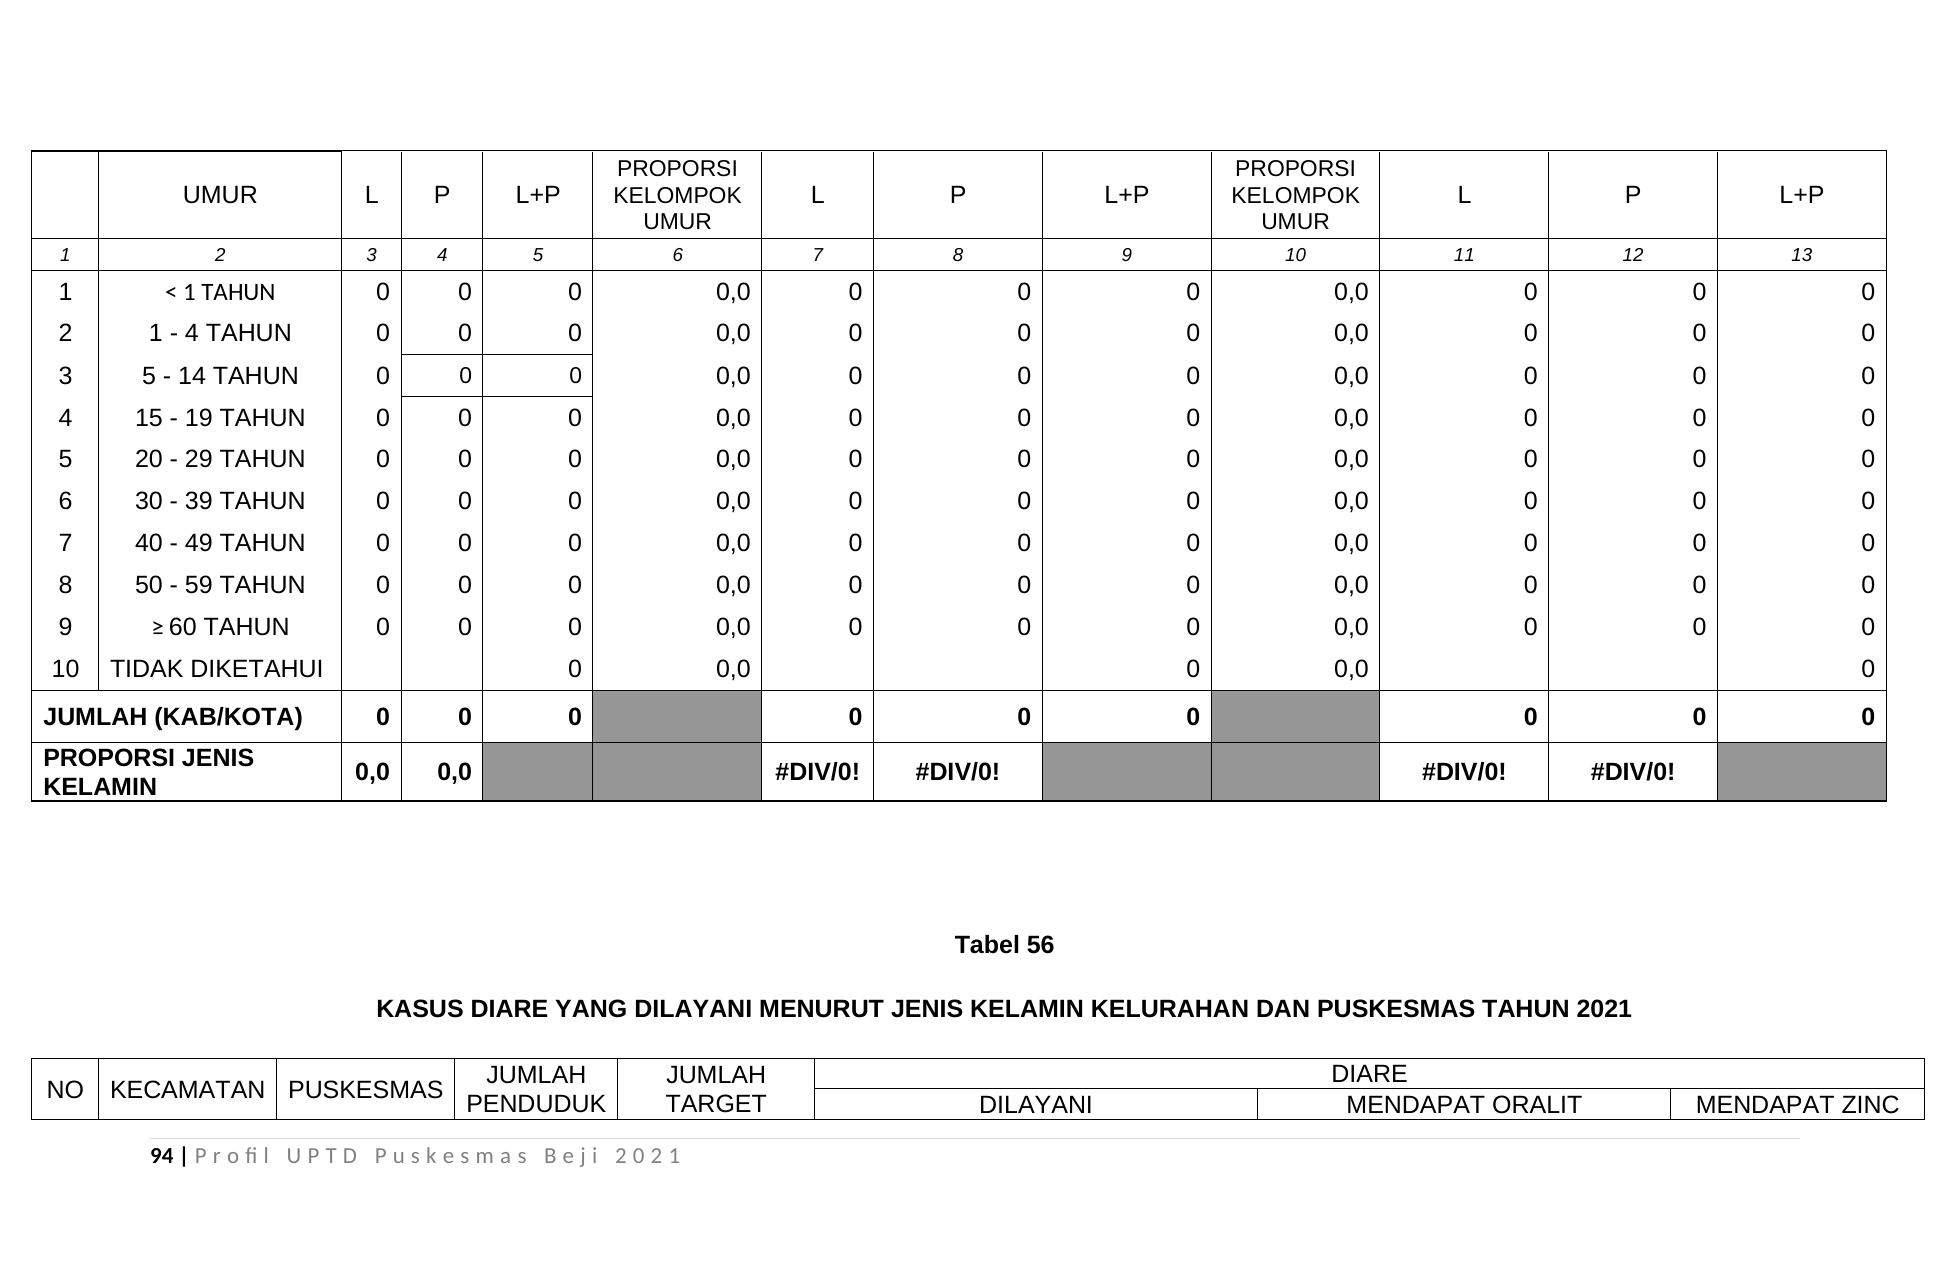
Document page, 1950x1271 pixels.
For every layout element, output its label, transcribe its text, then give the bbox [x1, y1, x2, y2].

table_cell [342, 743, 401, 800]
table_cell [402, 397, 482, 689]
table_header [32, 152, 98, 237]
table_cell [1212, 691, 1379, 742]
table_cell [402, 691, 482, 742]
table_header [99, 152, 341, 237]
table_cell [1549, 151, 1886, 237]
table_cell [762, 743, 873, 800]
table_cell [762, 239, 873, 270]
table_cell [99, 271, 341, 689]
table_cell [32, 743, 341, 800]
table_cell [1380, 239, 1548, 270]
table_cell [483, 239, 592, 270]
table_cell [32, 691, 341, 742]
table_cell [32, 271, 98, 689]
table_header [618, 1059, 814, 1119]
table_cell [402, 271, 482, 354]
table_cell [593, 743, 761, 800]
text KASUS DIARE YANG DILAYANI MENURUT JENIS KELAMIN KELURAHAN DAN PUSKESMAS TAHUN 2021 [209, 994, 1800, 1023]
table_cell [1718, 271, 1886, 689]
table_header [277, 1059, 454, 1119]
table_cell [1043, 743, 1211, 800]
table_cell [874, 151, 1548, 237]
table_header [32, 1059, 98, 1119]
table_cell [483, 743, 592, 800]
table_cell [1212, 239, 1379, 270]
text Tabel 56 [209, 930, 1800, 959]
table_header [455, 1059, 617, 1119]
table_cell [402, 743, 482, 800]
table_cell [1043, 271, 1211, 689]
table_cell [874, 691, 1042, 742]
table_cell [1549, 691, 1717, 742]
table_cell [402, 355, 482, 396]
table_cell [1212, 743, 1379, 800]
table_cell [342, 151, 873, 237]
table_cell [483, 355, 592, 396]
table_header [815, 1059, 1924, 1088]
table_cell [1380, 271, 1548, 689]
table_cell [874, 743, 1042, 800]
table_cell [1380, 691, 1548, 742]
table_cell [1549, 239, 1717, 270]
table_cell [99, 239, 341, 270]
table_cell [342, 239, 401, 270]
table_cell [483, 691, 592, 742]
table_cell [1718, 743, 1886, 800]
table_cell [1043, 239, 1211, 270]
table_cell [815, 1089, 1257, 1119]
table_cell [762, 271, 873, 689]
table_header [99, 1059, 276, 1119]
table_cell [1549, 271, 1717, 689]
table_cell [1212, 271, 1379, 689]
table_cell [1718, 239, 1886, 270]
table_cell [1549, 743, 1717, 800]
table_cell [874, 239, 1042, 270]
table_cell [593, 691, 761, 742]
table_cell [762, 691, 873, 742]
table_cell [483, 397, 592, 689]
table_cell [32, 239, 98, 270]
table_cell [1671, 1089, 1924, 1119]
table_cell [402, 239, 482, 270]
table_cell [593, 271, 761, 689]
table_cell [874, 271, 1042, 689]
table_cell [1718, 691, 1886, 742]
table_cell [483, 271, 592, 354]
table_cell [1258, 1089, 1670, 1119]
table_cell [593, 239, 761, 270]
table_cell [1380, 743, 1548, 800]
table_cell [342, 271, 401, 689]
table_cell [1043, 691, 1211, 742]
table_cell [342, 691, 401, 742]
